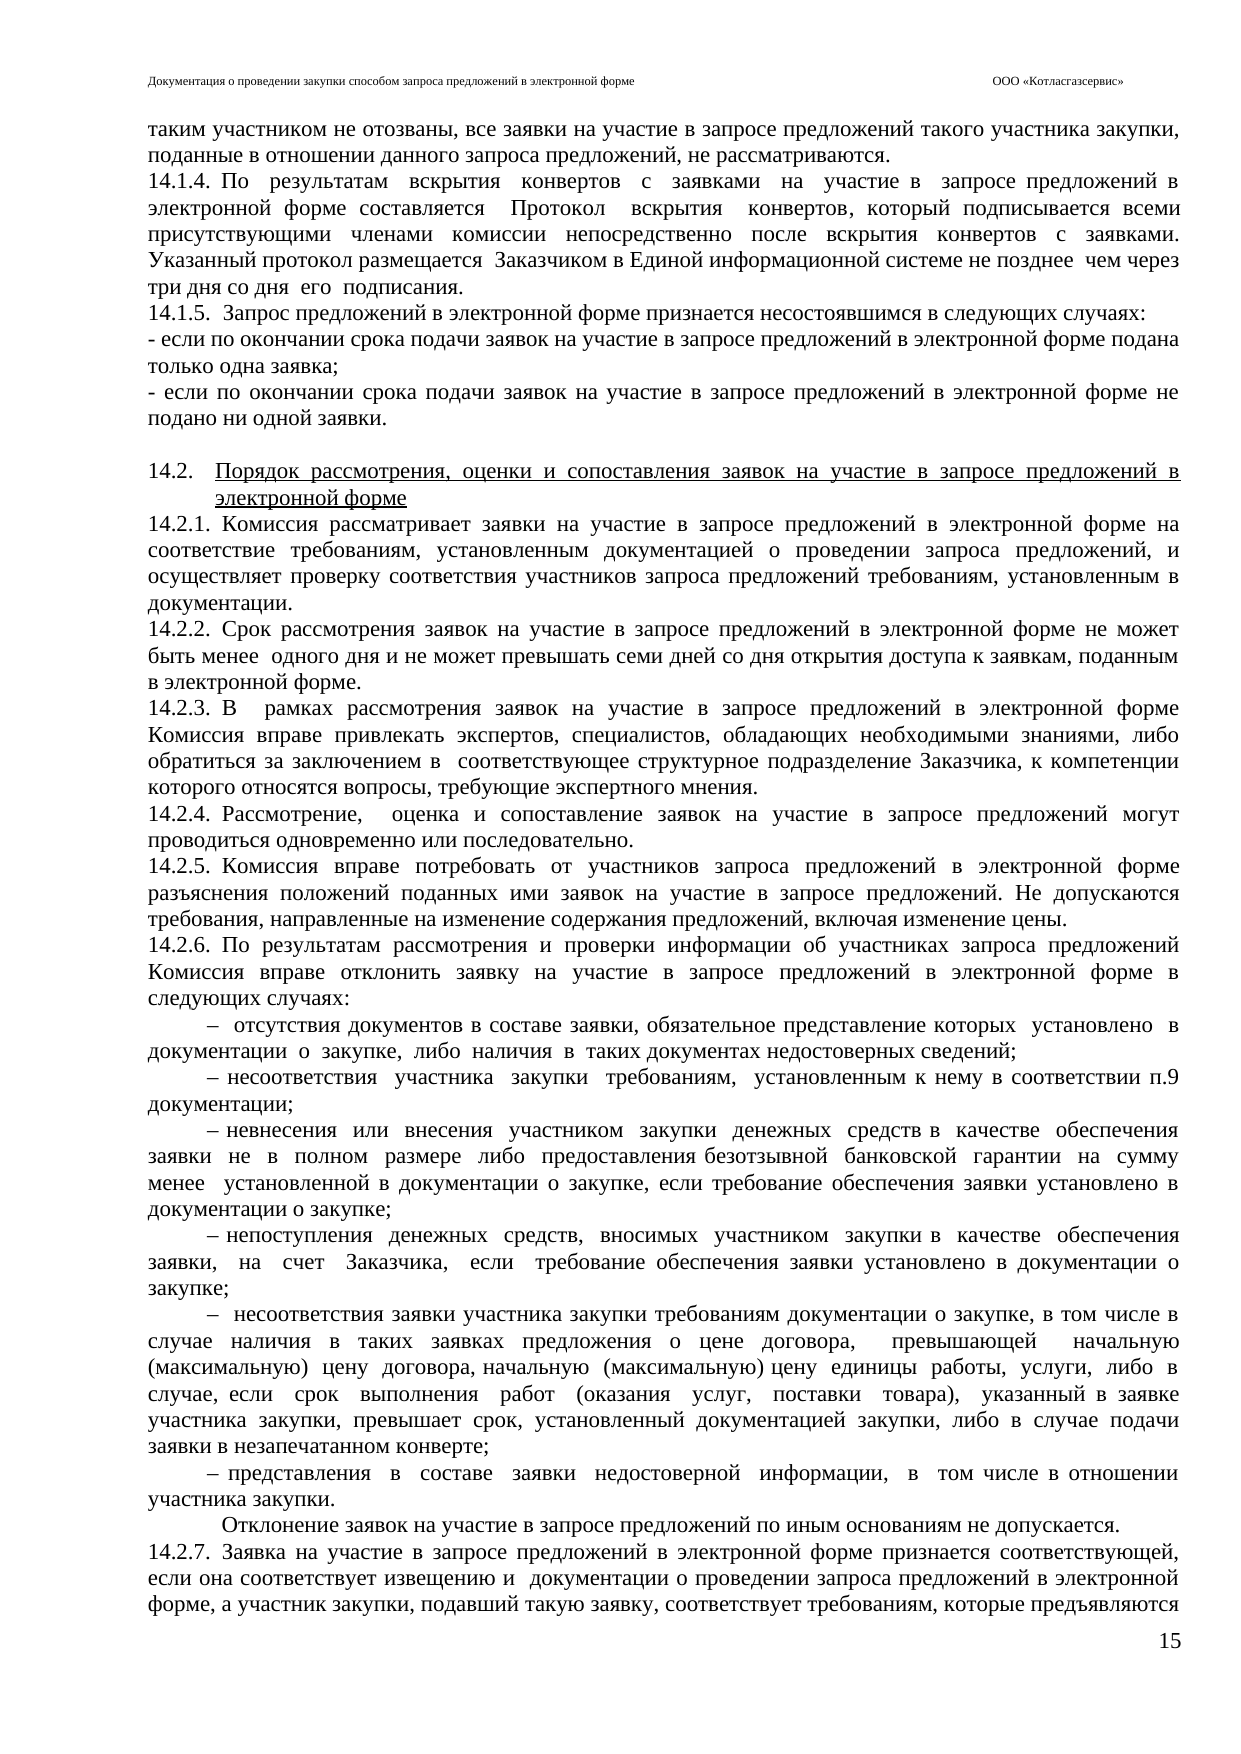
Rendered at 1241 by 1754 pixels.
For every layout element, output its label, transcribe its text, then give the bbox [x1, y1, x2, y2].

text – представления в составе заявки недостоверной информации, в том числе в отношении участника закупки. [148, 1459, 1181, 1511]
subtitle В рамках рассмотрения заявок на участие в запросе предложений в электронной форме Комиссия вправе привлекать экспертов, специалистов, обладающих необходимыми знаниями, либо обратиться за заключением в соответствующее структурное подразделение Заказчика, к компетенции которого относятся вопросы, требующие экспертного мнения. [148, 694, 1181, 800]
text Отклонение заявок на участие в запросе предложений по иным основаниям не допускается. [148, 1511, 1181, 1538]
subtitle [148, 114, 1181, 167]
subtitle - если по окончании срока подачи заявок на участие в запросе предложений в электронной форме не подано ни одной заявки. [148, 378, 1181, 431]
subtitle По результатам рассмотрения и проверки информации об участниках запроса предложений Комиссия вправе отклонить заявку на участие в запросе предложений в электронной форме в следующих случаях: [148, 932, 1181, 1011]
subtitle Комиссия рассматривает заявки на участие в запросе предложений в электронной форме на соответствие требованиям, установленным документацией о проведении запроса предложений, и осуществляет проверку соответствия участников запроса предложений требованиям, установленным в документации. [148, 510, 1181, 615]
text – непоступления денежных средств, вносимых участником закупки в качестве обеспечения заявки, на счет Заказчика, если требование обеспечения заявки установлено в документации о закупке; [148, 1221, 1181, 1301]
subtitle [148, 1538, 1181, 1617]
subtitle 14.1.4. По результатам вскрытия конвертов с заявками на участие в запросе предложений в электронной форме составляется Протокол вскрытия конвертов, который подписывается всеми присутствующими членами комиссии непосредственно после вскрытия конвертов с заявками. Указанный протокол размещается Заказчиком в Единой информационной системе не позднее чем через три дня со дня его подписания. [148, 167, 1181, 299]
text – невнесения или внесения участником закупки денежных средств в качестве обеспечения заявки не в полном размере либо предоставления безотзывной банковской гарантии на сумму менее установленной в документации о закупке, если требование обеспечения заявки установлено в документации о закупке; [148, 1116, 1181, 1221]
subtitle - если по окончании срока подачи заявок на участие в запросе предложений в электронной форме подана только одна заявка; [148, 325, 1181, 378]
text – несоответствия участника закупки требованиям, установленным к нему в соответствии п.9 документации; [148, 1063, 1181, 1116]
subtitle Срок рассмотрения заявок на участие в запросе предложений в электронной форме не может быть менее одного дня и не может превышать семи дней со дня открытия доступа к заявкам, поданным в электронной форме. [148, 615, 1181, 694]
subtitle Порядок рассмотрения, оценки и сопоставления заявок на участие в запросе предложений в электронной форме [148, 457, 1181, 510]
subtitle Комиссия вправе потребовать от участников запроса предложений в электронной форме разъяснения положений поданных ими заявок на участие в запросе предложений. Не допускаются требования, направленные на изменение содержания предложений, включая изменение цены. [148, 852, 1181, 932]
subtitle Запрос предложений в электронной форме признается несостоявшимся в следующих случаях: [148, 299, 1181, 325]
text – несоответствия заявки участника закупки требованиям документации о закупке, в том числе в случае наличия в таких заявках предложения о цене договора, превышающей начальную (максимальную) цену договора, начальную (максимальную) цену единицы работы, услуги, либо в случае, если срок выполнения работ (оказания услуг, поставки товара), указанный в заявке участника закупки, превышает срок, установленный документацией закупки, либо в случае подачи заявки в незапечатанном конверте; [148, 1301, 1181, 1459]
subtitle Рассмотрение, оценка и сопоставление заявок на участие в запросе предложений могут проводиться одновременно или последовательно. [148, 800, 1181, 852]
text – отсутствия документов в составе заявки, обязательное представление которых установлено в документации о закупке, либо наличия в таких документах недостоверных сведений; [148, 1011, 1181, 1063]
